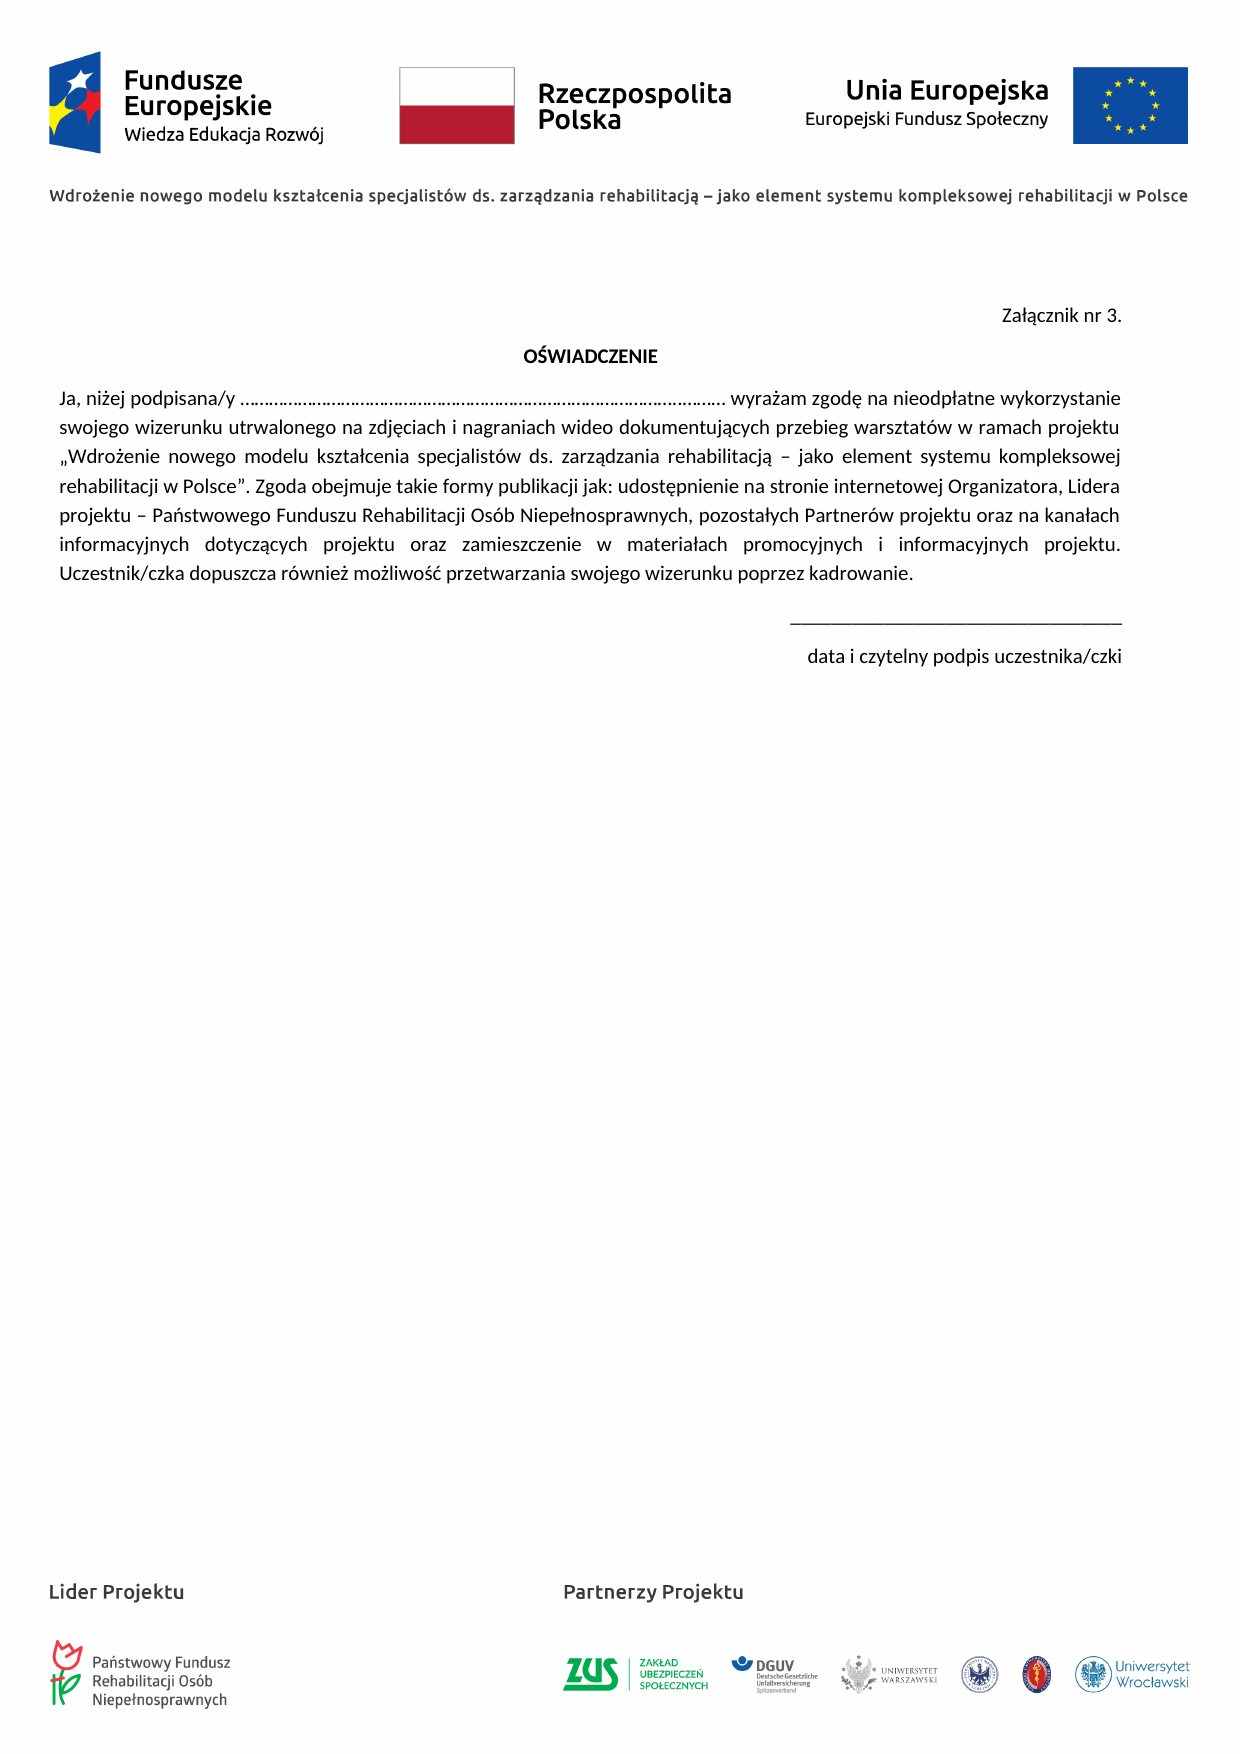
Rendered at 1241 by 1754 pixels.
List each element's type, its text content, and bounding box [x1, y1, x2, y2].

text OŚWIADCZENIE [59, 344, 1122, 369]
text ________________________________ [59, 602, 1122, 627]
text Załącznik nr 3. [59, 302, 1122, 327]
text data i czytelny podpis uczestnika/czki [59, 644, 1122, 669]
text Ja, niżej podpisana/y ………………………………………………………………………………..……… wyrażam zgodę na nieodpłatne wykorzystanie swojego wizerunku utrwalonego na zdjęciach i nagraniach wideo dokumentujących przebieg warsztatów w ramach projektu „Wdrożenie nowego modelu kształcenia specjalistów ds. zarządzania rehabilitacją – jako element systemu kompleksowej rehabilitacji w Polsce”. Zgoda obejmuje takie formy publikacji jak: udostępnienie na stronie internetowej Organizatora, Lidera projektu – Państwowego Funduszu Rehabilitacji Osób Niepełnosprawnych, pozostałych Partnerów projektu oraz na kanałach informacyjnych dotyczących projektu oraz zamieszczenie w materiałach promocyjnych i informacyjnych projektu. Uczestnik/czka dopuszcza również możliwość przetwarzania swojego wizerunku poprzez kadrowanie. [59, 385, 1122, 586]
picture [0, 0, 1239, 1754]
